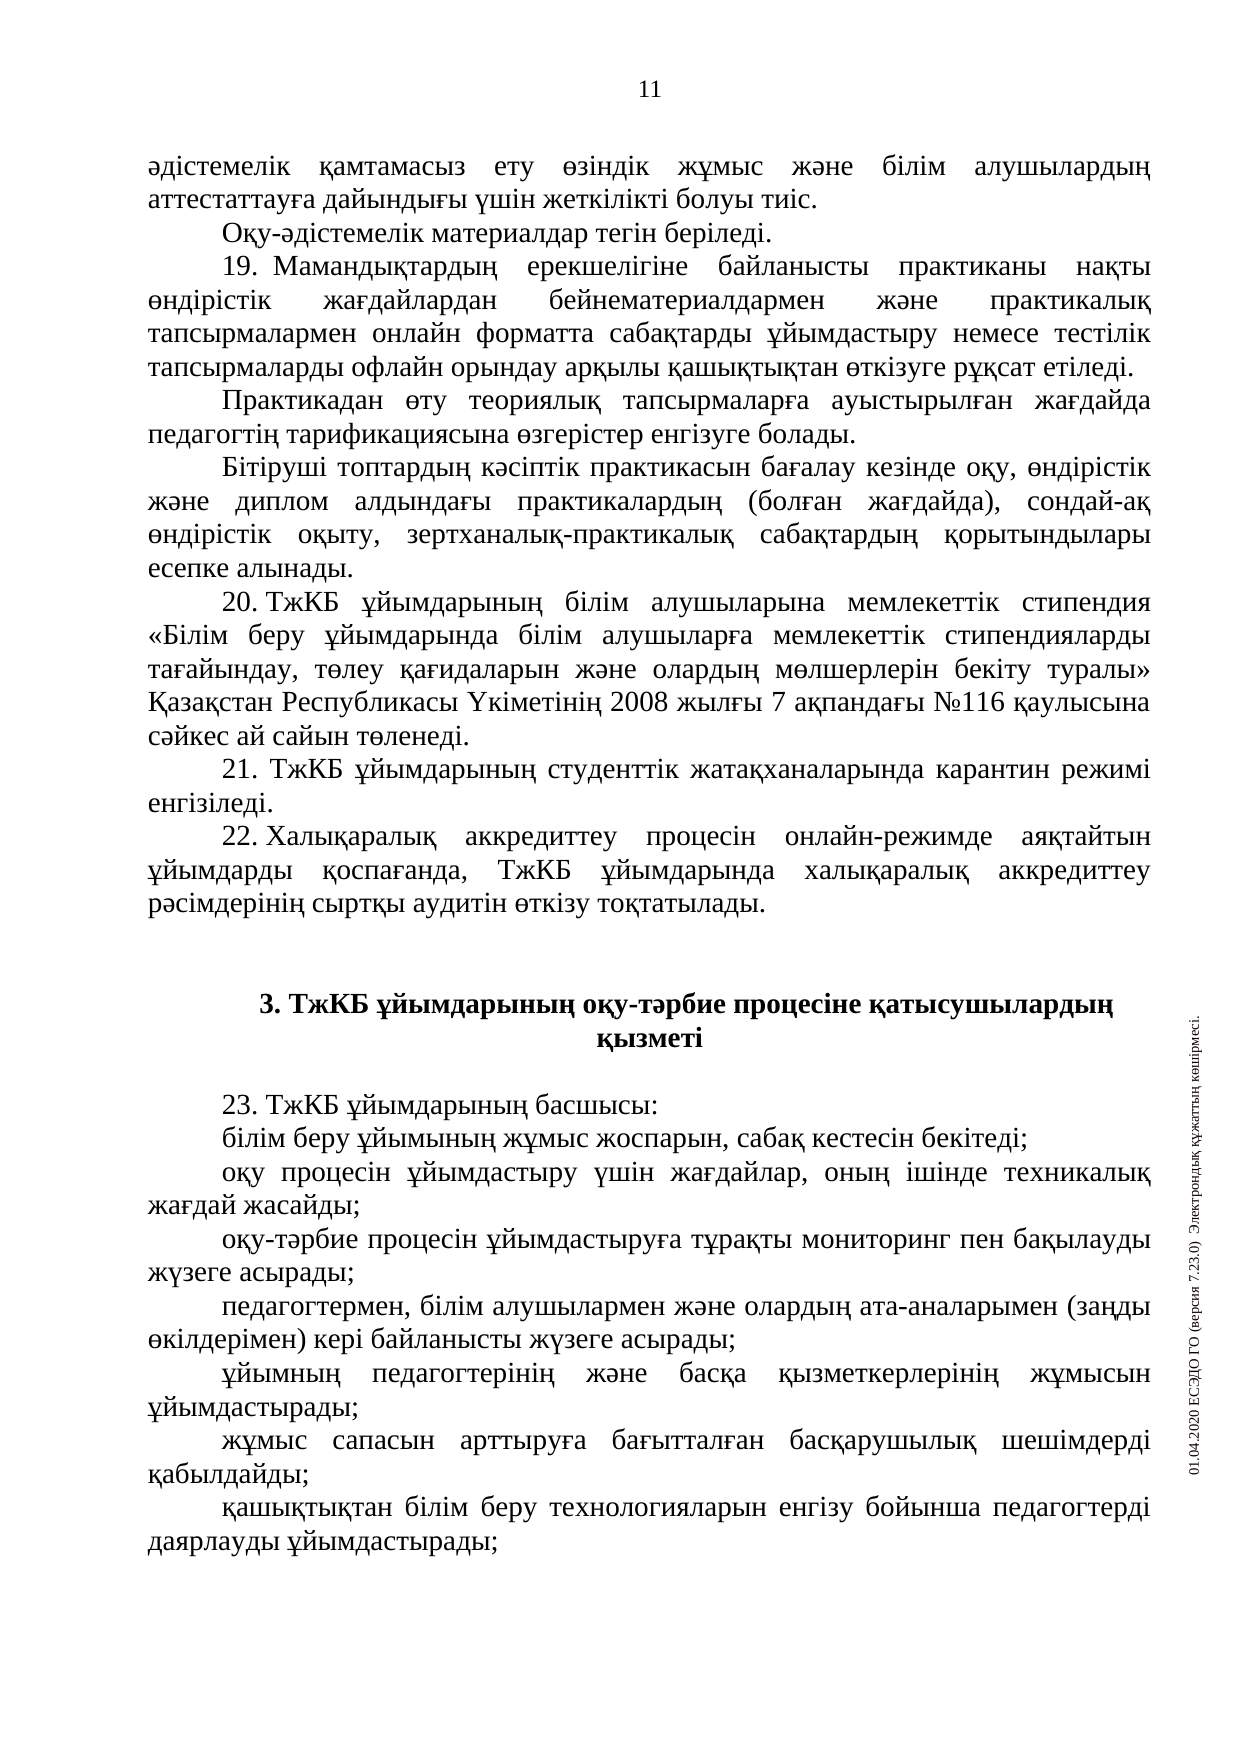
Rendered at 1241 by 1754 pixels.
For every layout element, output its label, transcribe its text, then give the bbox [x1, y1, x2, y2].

text педагогтермен, білім алушылармен және олардың ата-аналарымен (заңды өкілдерімен) кері байланысты жүзеге асырады; [148, 1288, 1152, 1355]
text білім беру ұйымының жұмыс жоспарын, сабақ кестесін бекітеді; [148, 1120, 1152, 1154]
text қашықтықтан білім беру технологияларын енгізу бойынша педагогтерді даярлауды ұйымдастырады; [148, 1489, 1152, 1556]
text Оқу-әдістемелік материалдар тегін беріледі. [148, 215, 1152, 248]
text 21. ТжКБ ұйымдарының студенттік жатақханаларында карантин режимі енгізіледі. [148, 751, 1152, 818]
text 19. Мамандықтардың ерекшелігіне байланысты практиканы нақты өндірістік жағдайлардан бейнематериалдармен және практикалық тапсырмалармен онлайн форматта сабақтарды ұйымдастыру немесе тестілік тапсырмаларды офлайн орындау арқылы қашықтықтан өткізуге рұқсат етіледі. [148, 248, 1152, 382]
text жұмыс сапасын арттыруға бағытталған басқарушылық шешімдерді қабылдайды; [148, 1422, 1152, 1489]
text 22. Халықаралық аккредиттеу процесін онлайн-режимде аяқтайтын ұйымдарды қоспағанда, ТжКБ ұйымдарында халықаралық аккредиттеу рәсімдерінің сыртқы аудитін өткізу тоқтатылады. [148, 818, 1152, 919]
text Бітіруші топтардың кәсіптік практикасын бағалау кезінде оқу, өндірістік және диплом алдындағы практикалардың (болған жағдайда), сондай-ақ өндірістік оқыту, зертханалық-практикалық сабақтардың қорытындылары есепке алынады. [148, 449, 1152, 584]
text Практикадан өту теориялық тапсырмаларға ауыстырылған жағдайда педагогтің тарификациясына өзгерістер енгізуге болады. [148, 382, 1152, 449]
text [148, 148, 1152, 215]
text 23. ТжКБ ұйымдарының басшысы: [148, 1087, 1152, 1120]
text оқу-тәрбие процесін ұйымдастыруға тұрақты мониторинг пен бақылауды жүзеге асырады; [148, 1221, 1152, 1288]
text оқу процесін ұйымдастыру үшін жағдайлар, оның ішінде техникалық жағдай жасайды; [148, 1154, 1152, 1221]
text 20. ТжКБ ұйымдарының білім алушыларына мемлекеттік стипендия «Білім беру ұйымдарында білім алушыларға мемлекеттік стипендияларды тағайындау, төлеу қағидаларын және олардың мөлшерлерін бекіту туралы» Қазақстан Республикасы Үкіметінің 2008 жылғы 7 ақпандағы №116 қаулысына сәйкес ай сайын төленеді. [148, 584, 1152, 751]
text 3. ТжКБ ұйымдарының оқу-тәрбие процесіне қатысушылардың қызметі [148, 986, 1152, 1053]
text ұйымның педагогтерінің және басқа қызметкерлерінің жұмысын ұйымдастырады; [148, 1355, 1152, 1422]
